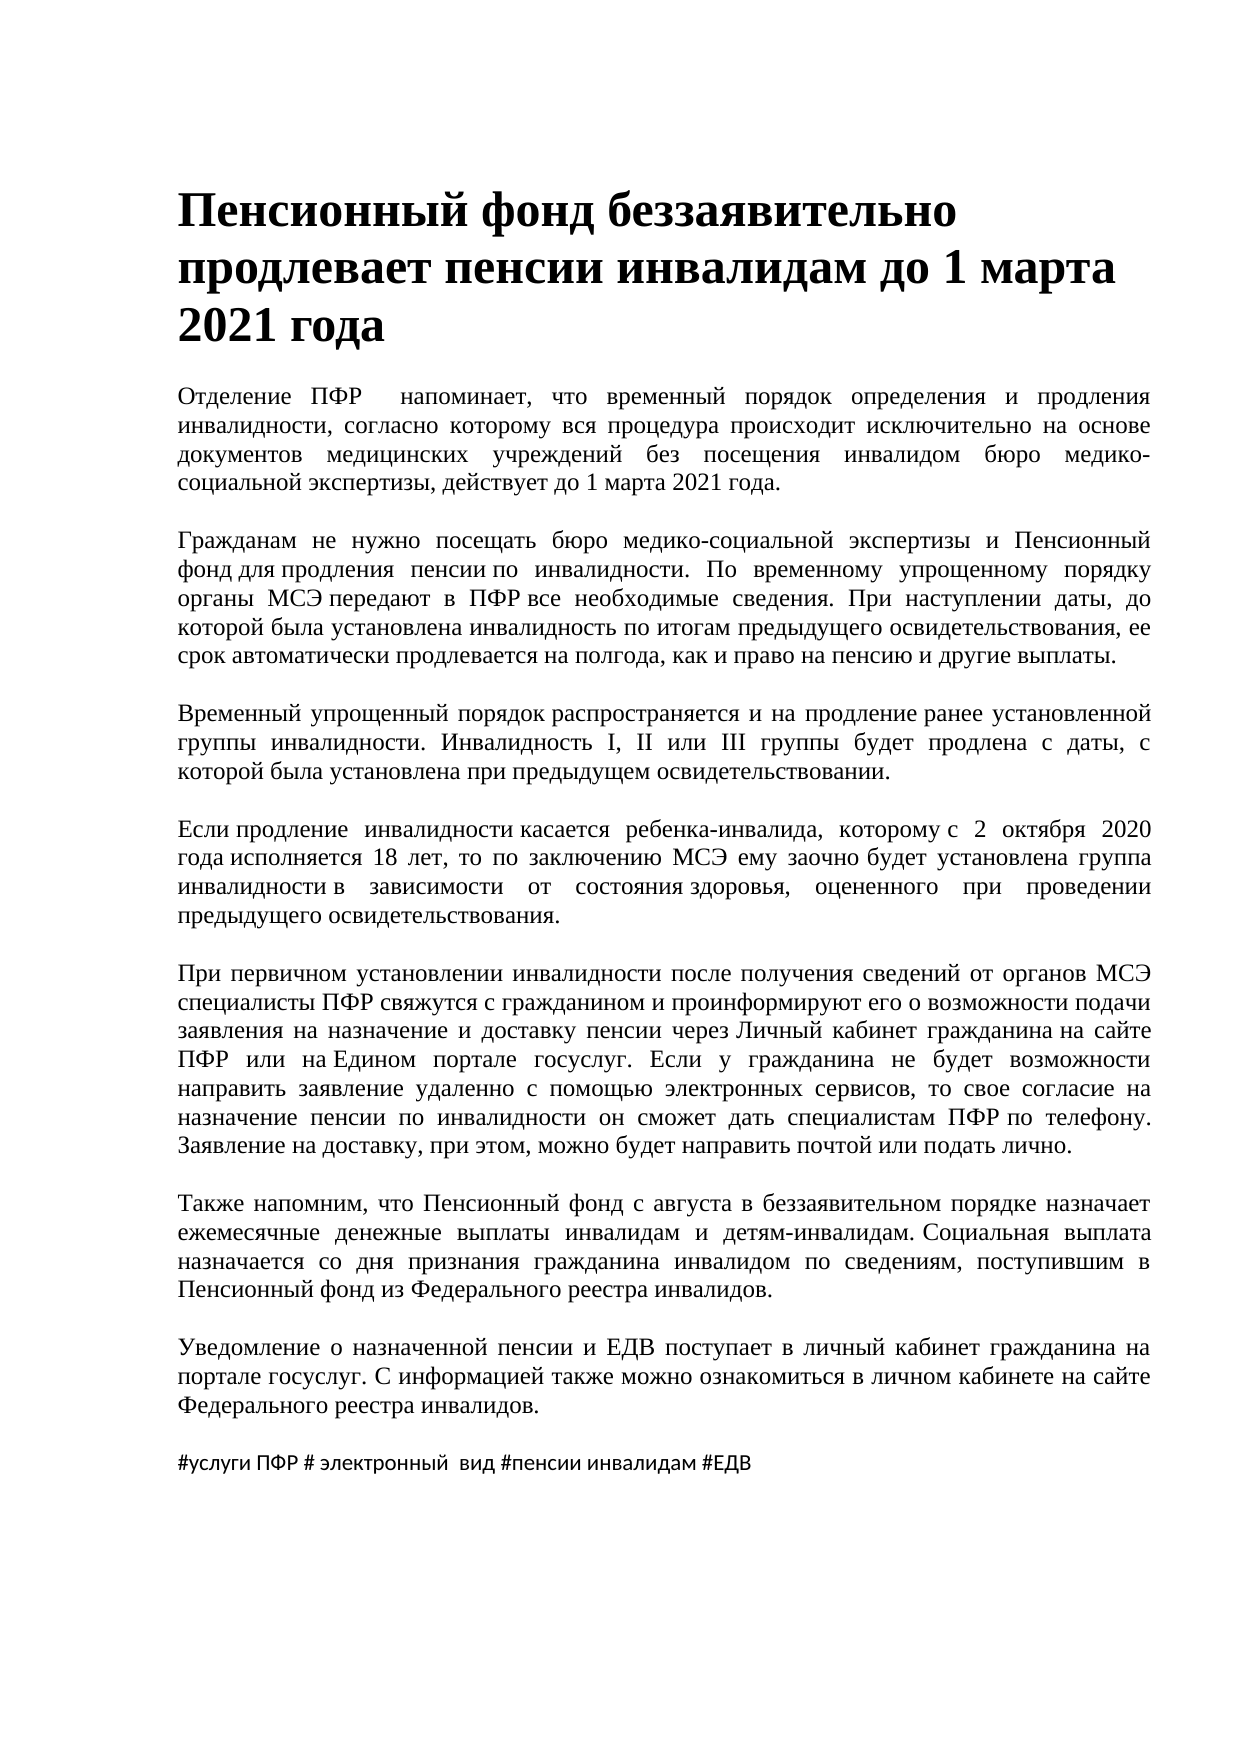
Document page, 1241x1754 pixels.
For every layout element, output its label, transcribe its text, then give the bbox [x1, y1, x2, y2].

text Временный упрощенный порядок распространяется и на продление ранее установленной группы инвалидности. Инвалидность I, II или III группы будет продлена с даты, с которой была установлена при предыдущем освидетельствовании. [177, 698, 1152, 784]
text Пенсионный фонд беззаявительно продлевает пенсии инвалидам до 1 марта 2021 года [177, 179, 1152, 352]
text Если продление инвалидности касается ребенка-инвалида, которому с 2 октября 2020 года исполняется 18 лет, то по заключению МСЭ ему заочно будет установлена группа инвалидности в зависимости от состояния здоровья, оцененного при проведении предыдущего освидетельствования. [177, 814, 1152, 929]
text Гражданам не нужно посещать бюро медико-социальной экспертизы и Пенсионный фонд для продления пенсии по инвалидности. По временному упрощенному порядку органы МСЭ передают в ПФР все необходимые сведения. При наступлении даты, до которой была установлена инвалидность по итогам предыдущего освидетельствования, ее срок автоматически продлевается на полгода, как и право на пенсию и другие выплаты. [177, 525, 1152, 669]
text При первичном установлении инвалидности после получения сведений от органов МСЭ специалисты ПФР свяжутся с гражданином и проинформируют его о возможности подачи заявления на назначение и доставку пенсии через Личный кабинет гражданина на сайте ПФР или на Едином портале госуслуг. Если у гражданина не будет возможности направить заявление удаленно с помощью электронных сервисов, то свое согласие на назначение пенсии по инвалидности он сможет дать специалистам ПФР по телефону. Заявление на доставку, при этом, можно будет направить почтой или подать лично. [177, 958, 1152, 1159]
text Уведомление о назначенной пенсии и ЕДВ поступает в личный кабинет гражданина на портале госуслуг. С информацией также можно ознакомиться в личном кабинете на сайте Федерального реестра инвалидов. [177, 1332, 1152, 1419]
text Отделение ПФР напоминает, что временный порядок определения и продления инвалидности, согласно которому вся процедура происходит исключительно на основе документов медицинских учреждений без посещения инвалидом бюро медико-социальной экспертизы, действует до 1 марта 2021 года. [177, 381, 1152, 496]
text #услуги ПФР # электронный вид #пенсии инвалидам #ЕДВ [177, 1448, 1152, 1476]
text Также напомним, что Пенсионный фонд с августа в беззаявительном порядке назначает ежемесячные денежные выплаты инвалидам и детям-инвалидам. Социальная выплата назначается со дня признания гражданина инвалидом по сведениям, поступившим в Пенсионный фонд из Федерального реестра инвалидов. [177, 1188, 1152, 1303]
